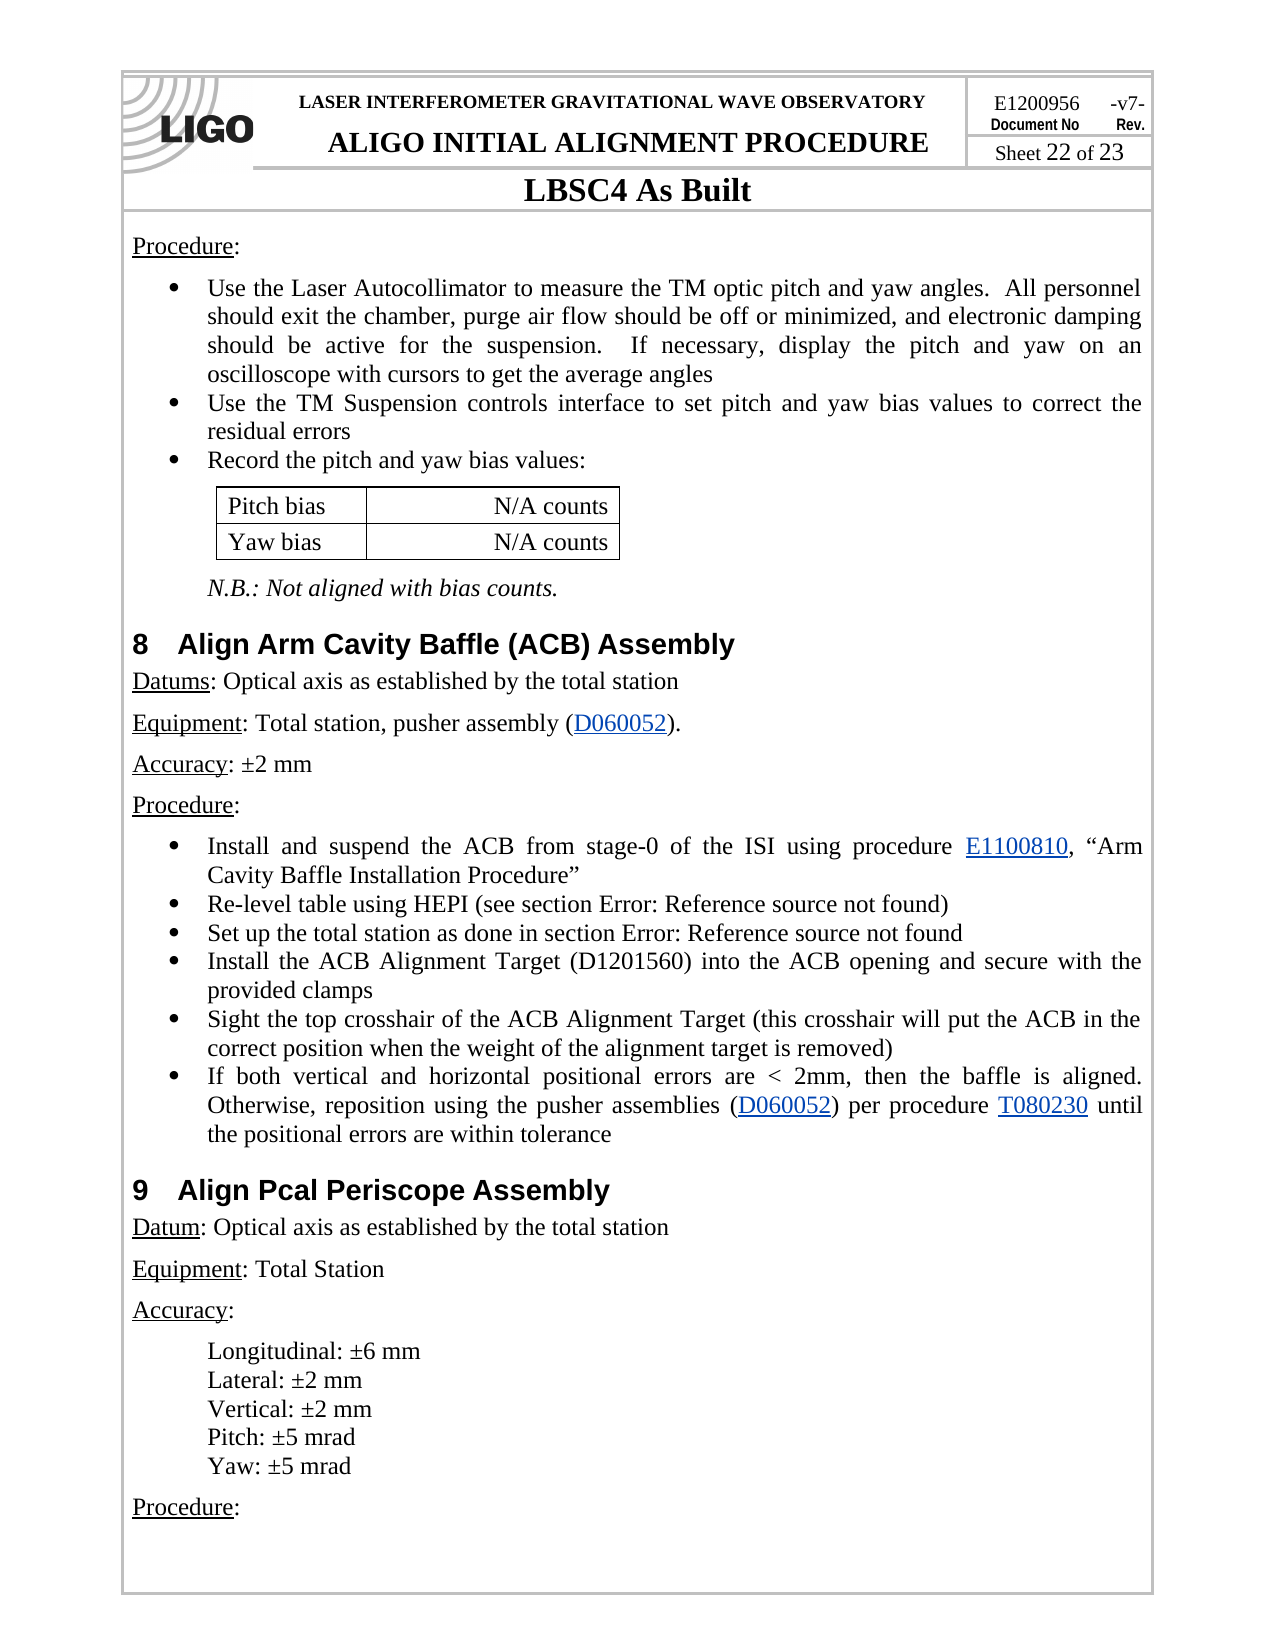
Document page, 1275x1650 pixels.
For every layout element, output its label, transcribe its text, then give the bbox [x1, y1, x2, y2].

text N.B.: Not aligned with bias counts. [132, 573, 1143, 602]
text Accuracy: [132, 1295, 1143, 1324]
text Datum: Optical axis as established by the total station [132, 1212, 1143, 1241]
picture [123, 78, 254, 174]
text Equipment: Total station, pusher assembly (D060052). [132, 708, 1143, 736]
list If both vertical and horizontal positional errors are < 2mm, then the baffle is aligned. Otherwise, reposition using the pusher assemblies (D060052) per procedure T080230 until the positional errors are within tolerance [169, 1061, 1143, 1148]
list Install and suspend the ACB from stage-0 of the ISI using procedure E1100810, “Arm Cavity Baffle Installation Procedure” [169, 831, 1143, 889]
table_header N/A counts [367, 488, 619, 523]
subtitle Align Arm Cavity Baffle (ACB) Assembly [132, 627, 1143, 660]
list Sight the top crosshair of the ACB Alignment Target (this crosshair will put the ACB in the correct position when the weight of the alignment target is removed) [169, 1004, 1143, 1061]
list Install the ACB Alignment Target (D1201560) into the ACB opening and secure with the provided clamps [169, 946, 1143, 1004]
text Yaw: ±5 mrad [132, 1451, 1143, 1480]
list Record the pitch and yaw bias values: [169, 445, 1143, 474]
text Pitch: ±5 mrad [132, 1422, 1143, 1451]
text Procedure: [132, 231, 1143, 260]
text Datums: Optical axis as established by the total station [132, 666, 1143, 695]
table_header Pitch bias [217, 488, 366, 523]
text Longitudinal: ±6 mm [132, 1336, 1143, 1365]
text Vertical: ±2 mm [132, 1394, 1143, 1422]
list Use the TM Suspension controls interface to set pitch and yaw bias values to correct the residual errors [169, 388, 1143, 445]
text Equipment: Total Station [132, 1254, 1143, 1282]
subtitle Align Pcal Periscope Assembly [132, 1173, 1143, 1206]
text Lateral: ±2 mm [132, 1365, 1143, 1394]
text Procedure: [132, 790, 1143, 819]
list Use the Laser Autocollimator to measure the TM optic pitch and yaw angles. All personnel should exit the chamber, purge air flow should be off or minimized, and electronic damping should be active for the suspension. If necessary, display the pitch and yaw on an oscilloscope with cursors to get the average angles [169, 273, 1143, 388]
table_cell N/A counts [367, 524, 619, 559]
text Procedure: [132, 1492, 1143, 1521]
text Accuracy: ±2 mm [132, 749, 1143, 778]
table_cell Yaw bias [217, 524, 366, 559]
